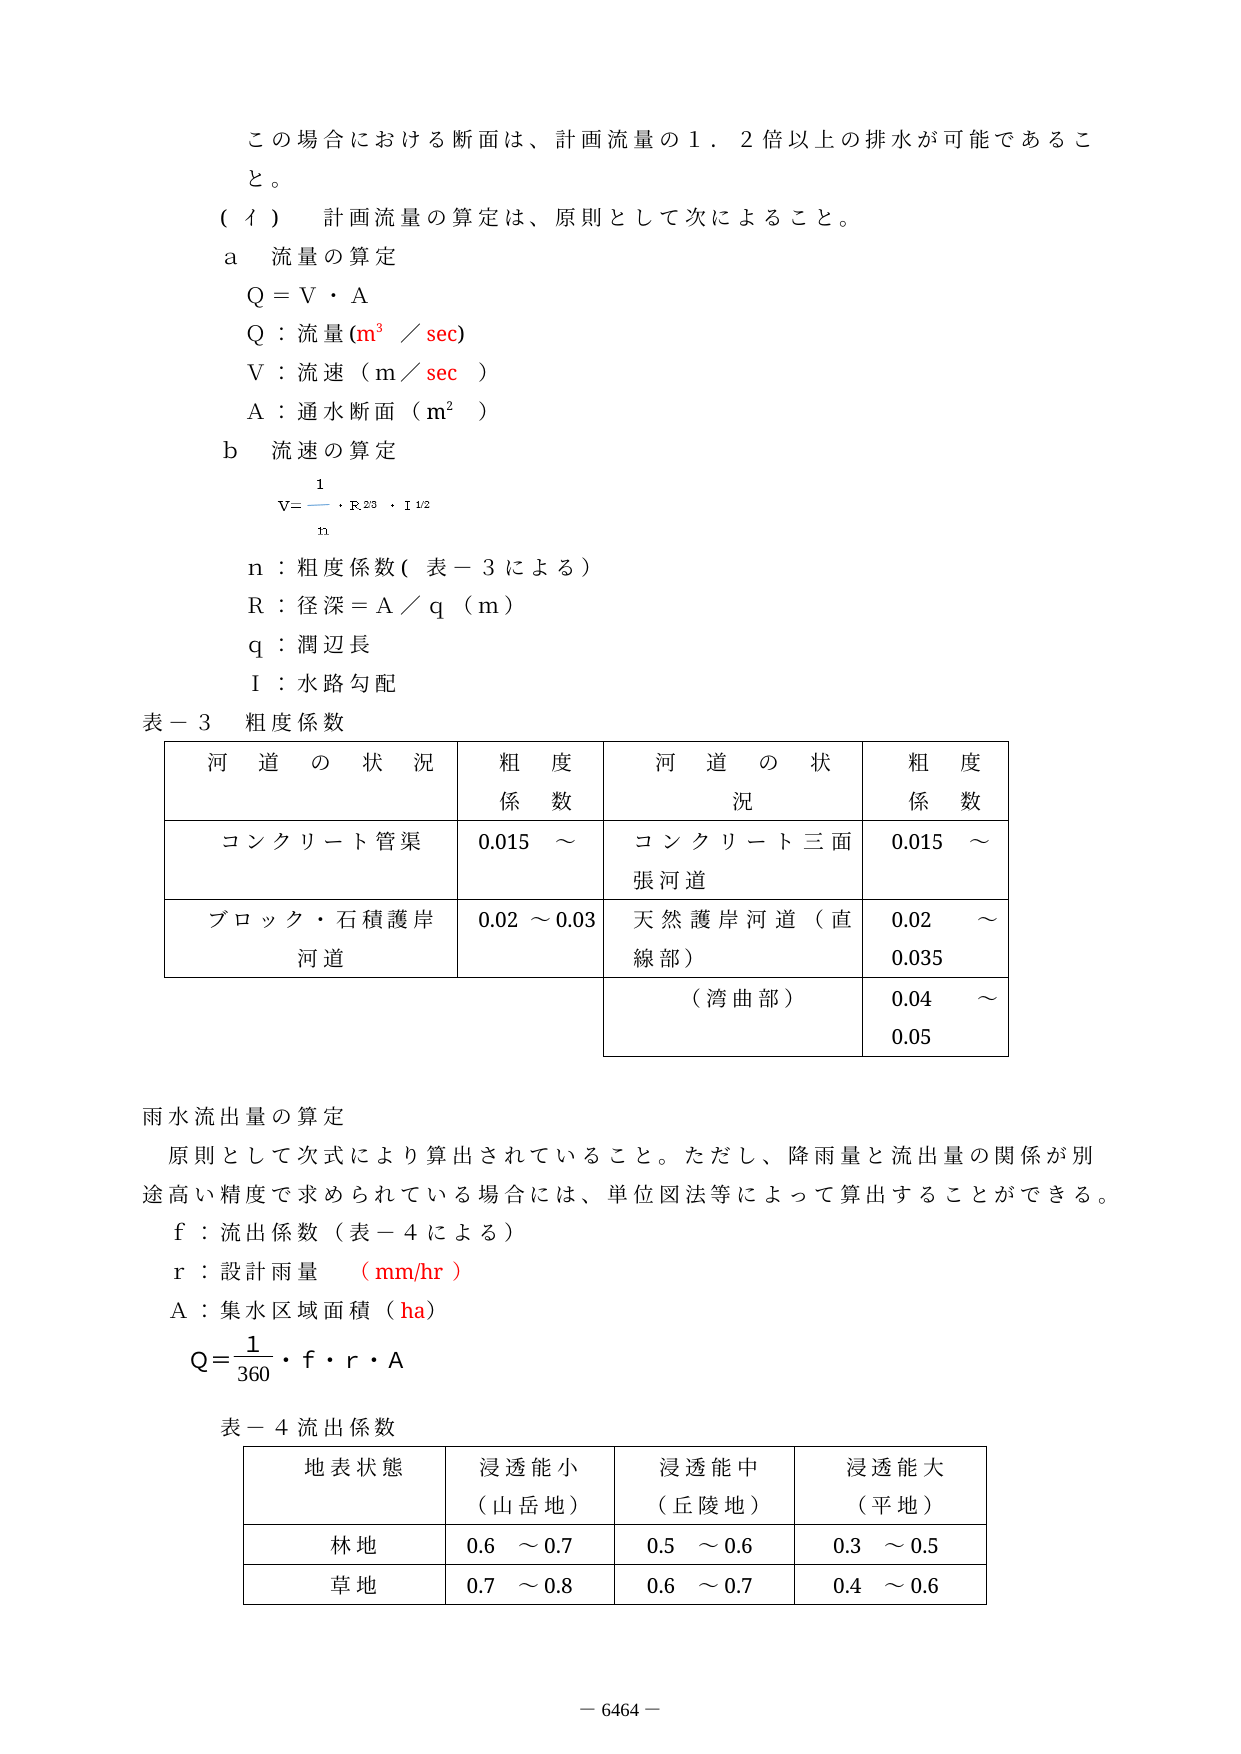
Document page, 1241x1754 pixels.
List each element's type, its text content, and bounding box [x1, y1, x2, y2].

table_cell 草地 [244, 1565, 445, 1604]
table_header 粗 度 係 数 [458, 742, 603, 820]
text Ｑ＝Ｖ・Ａ [229, 275, 1098, 313]
table_cell 0.02～0.03 [458, 900, 603, 977]
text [201, 119, 1098, 197]
table_header 浸透能小 （山岳地） [446, 1447, 614, 1524]
table_cell 0.015～ [458, 821, 603, 898]
table_cell 天然護岸河道（直線部） [604, 900, 862, 977]
table_header 地表状態 [244, 1447, 445, 1524]
text (ｲ) 計画流量の算定は、原則として次によること。 [201, 197, 1098, 236]
text 表－３ 粗度係数 [142, 702, 1098, 741]
table_cell 0.7～0.8 [446, 1565, 614, 1604]
text ｑ：潤辺長 [142, 624, 1098, 663]
text Ｑ：流量(m3／sec) [229, 313, 1098, 352]
table_cell 0.6～0.7 [446, 1525, 614, 1564]
table_cell 0.015～ [863, 821, 1008, 898]
text ｒ：設計雨量 （mm/hr） [142, 1251, 1098, 1290]
table_cell コンクリート管渠 [165, 821, 457, 898]
text Ｉ：水路勾配 [142, 663, 1098, 702]
table_cell 0.5～0.6 [615, 1525, 794, 1564]
table_cell （湾曲部） [604, 978, 862, 1056]
text Ａ：集水区域面積（ha） [142, 1290, 1098, 1329]
text ｎ：粗度係数(表－３による） [142, 547, 1098, 586]
table_header 河 道 の 状 況 [604, 742, 862, 820]
table_cell 0.3～0.5 [795, 1525, 986, 1564]
table_cell 0.4～0.6 [795, 1565, 986, 1604]
table_header 浸透能大 （平地） [795, 1447, 986, 1524]
table_cell 0.6～0.7 [615, 1565, 794, 1604]
table_header 浸透能中 （丘陵地） [615, 1447, 794, 1524]
text 雨水流出量の算定 [142, 1096, 1098, 1135]
text Ｒ：径深＝Ａ／ｑ（ｍ） [142, 586, 1098, 624]
picture [262, 472, 447, 540]
text Ｖ：流速（ｍ／sec） [229, 352, 1098, 391]
text ｂ 流速の算定 [142, 430, 1098, 469]
table_cell コンクリート三面張河道 [604, 821, 862, 898]
table_cell 0.04～0.05 [863, 978, 1008, 1056]
text Ａ：通水断面（m2） [229, 391, 1098, 430]
table_cell ブロック・石積護岸河道 [165, 900, 457, 977]
text ａ 流量の算定 [142, 236, 1098, 275]
text 表－４流出係数 [142, 1407, 1098, 1446]
text ｆ：流出係数（表－４による） [142, 1212, 1098, 1251]
text 原則として次式により算出されていること。ただし、降雨量と流出量の関係が別途高い精度で求められている場合には、単位図法等によって算出することができる。 [142, 1135, 1098, 1212]
table_cell 0.02～0.035 [863, 900, 1008, 977]
table_header 粗 度 係 数 [863, 742, 1008, 820]
table_cell 林地 [244, 1525, 445, 1564]
table_header 河 道 の 状 況 [165, 742, 457, 820]
